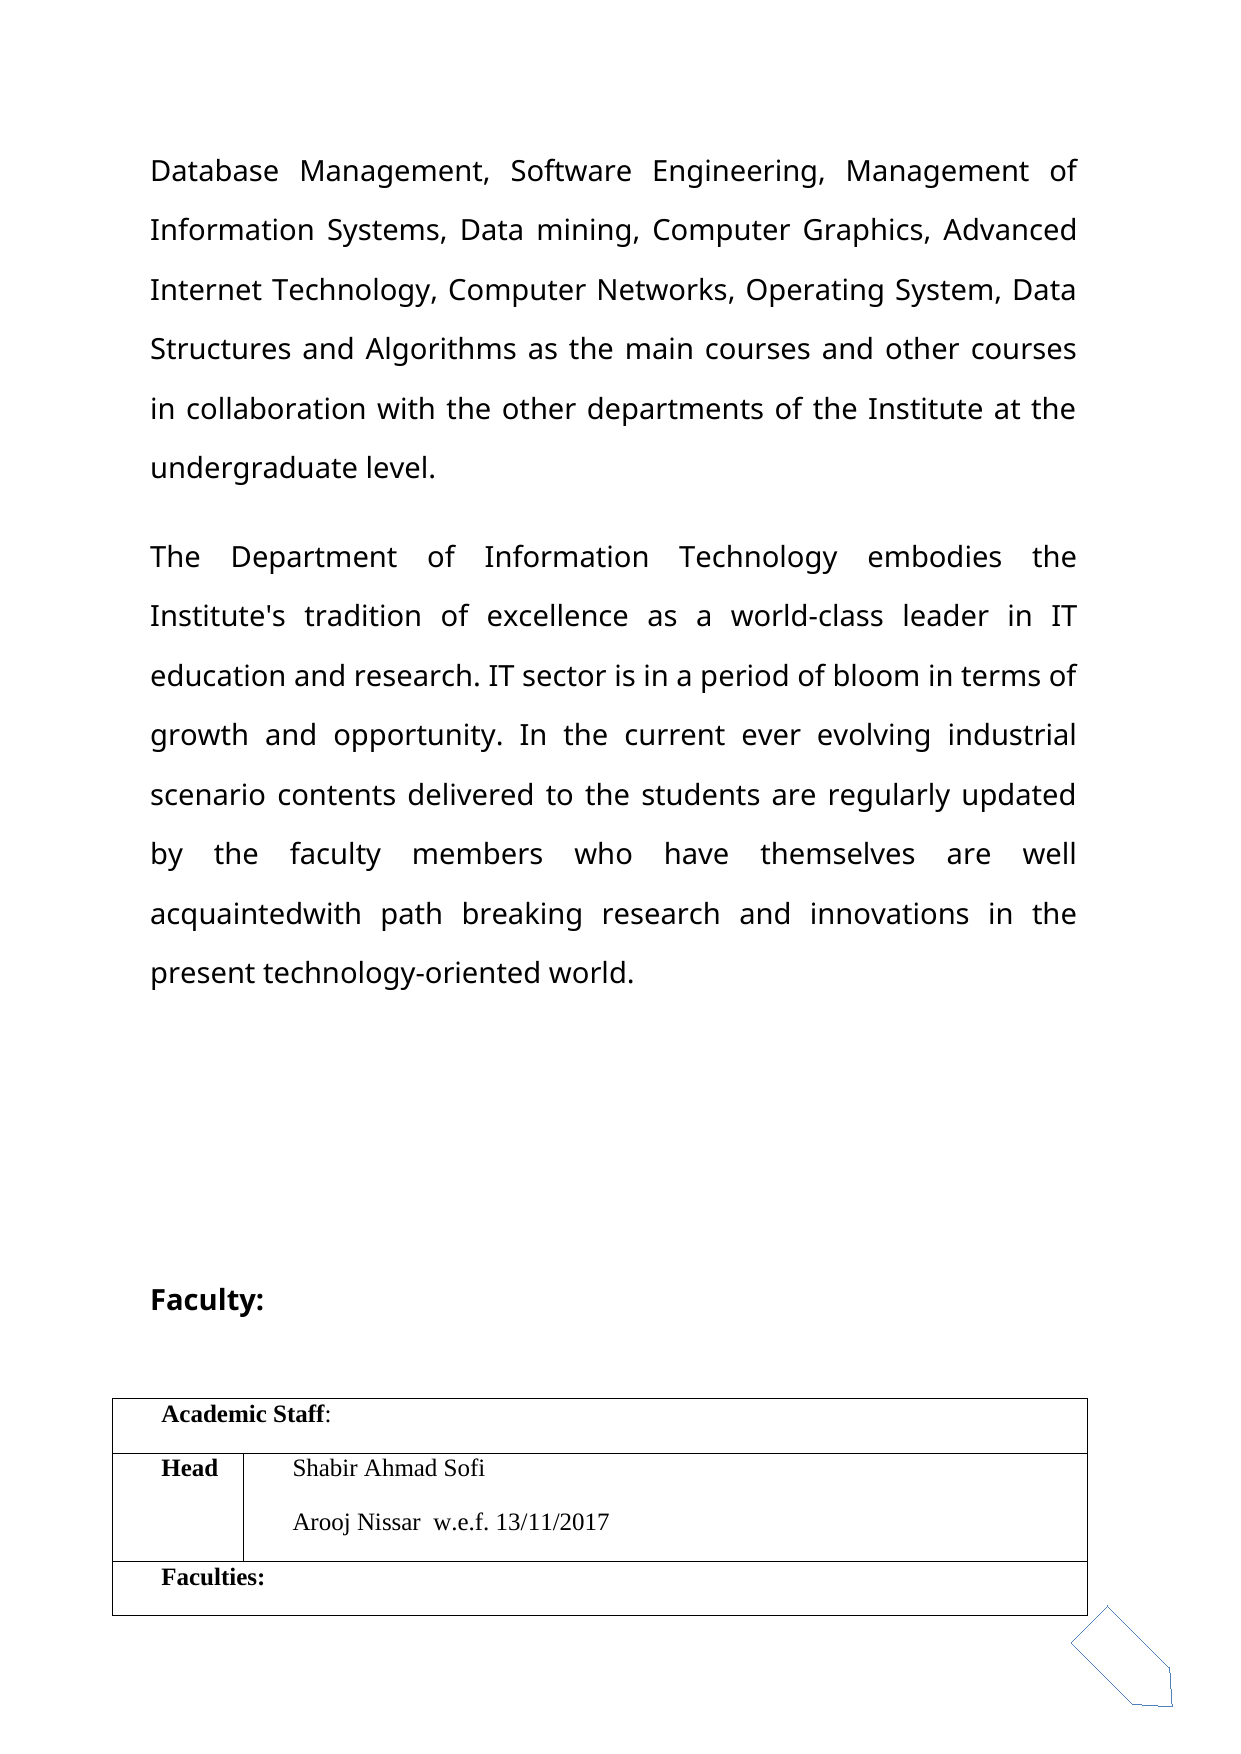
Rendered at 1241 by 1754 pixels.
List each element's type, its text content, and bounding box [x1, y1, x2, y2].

list Faculty: [150, 1279, 1078, 1319]
text The Department of Information Technology embodies the Institute's tradition of excellence as a world-class leader in IT education and research. IT sector is in a period of bloom in terms of growth and opportunity. In the current ever evolving industrial scenario contents delivered to the students are regularly updated by the faculty members who have themselves are well acquaintedwith path breaking research and innovations in the present technology-oriented world. [150, 536, 1078, 992]
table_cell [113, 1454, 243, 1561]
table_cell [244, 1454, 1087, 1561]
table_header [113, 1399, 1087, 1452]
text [150, 150, 1078, 487]
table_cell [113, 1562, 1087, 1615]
